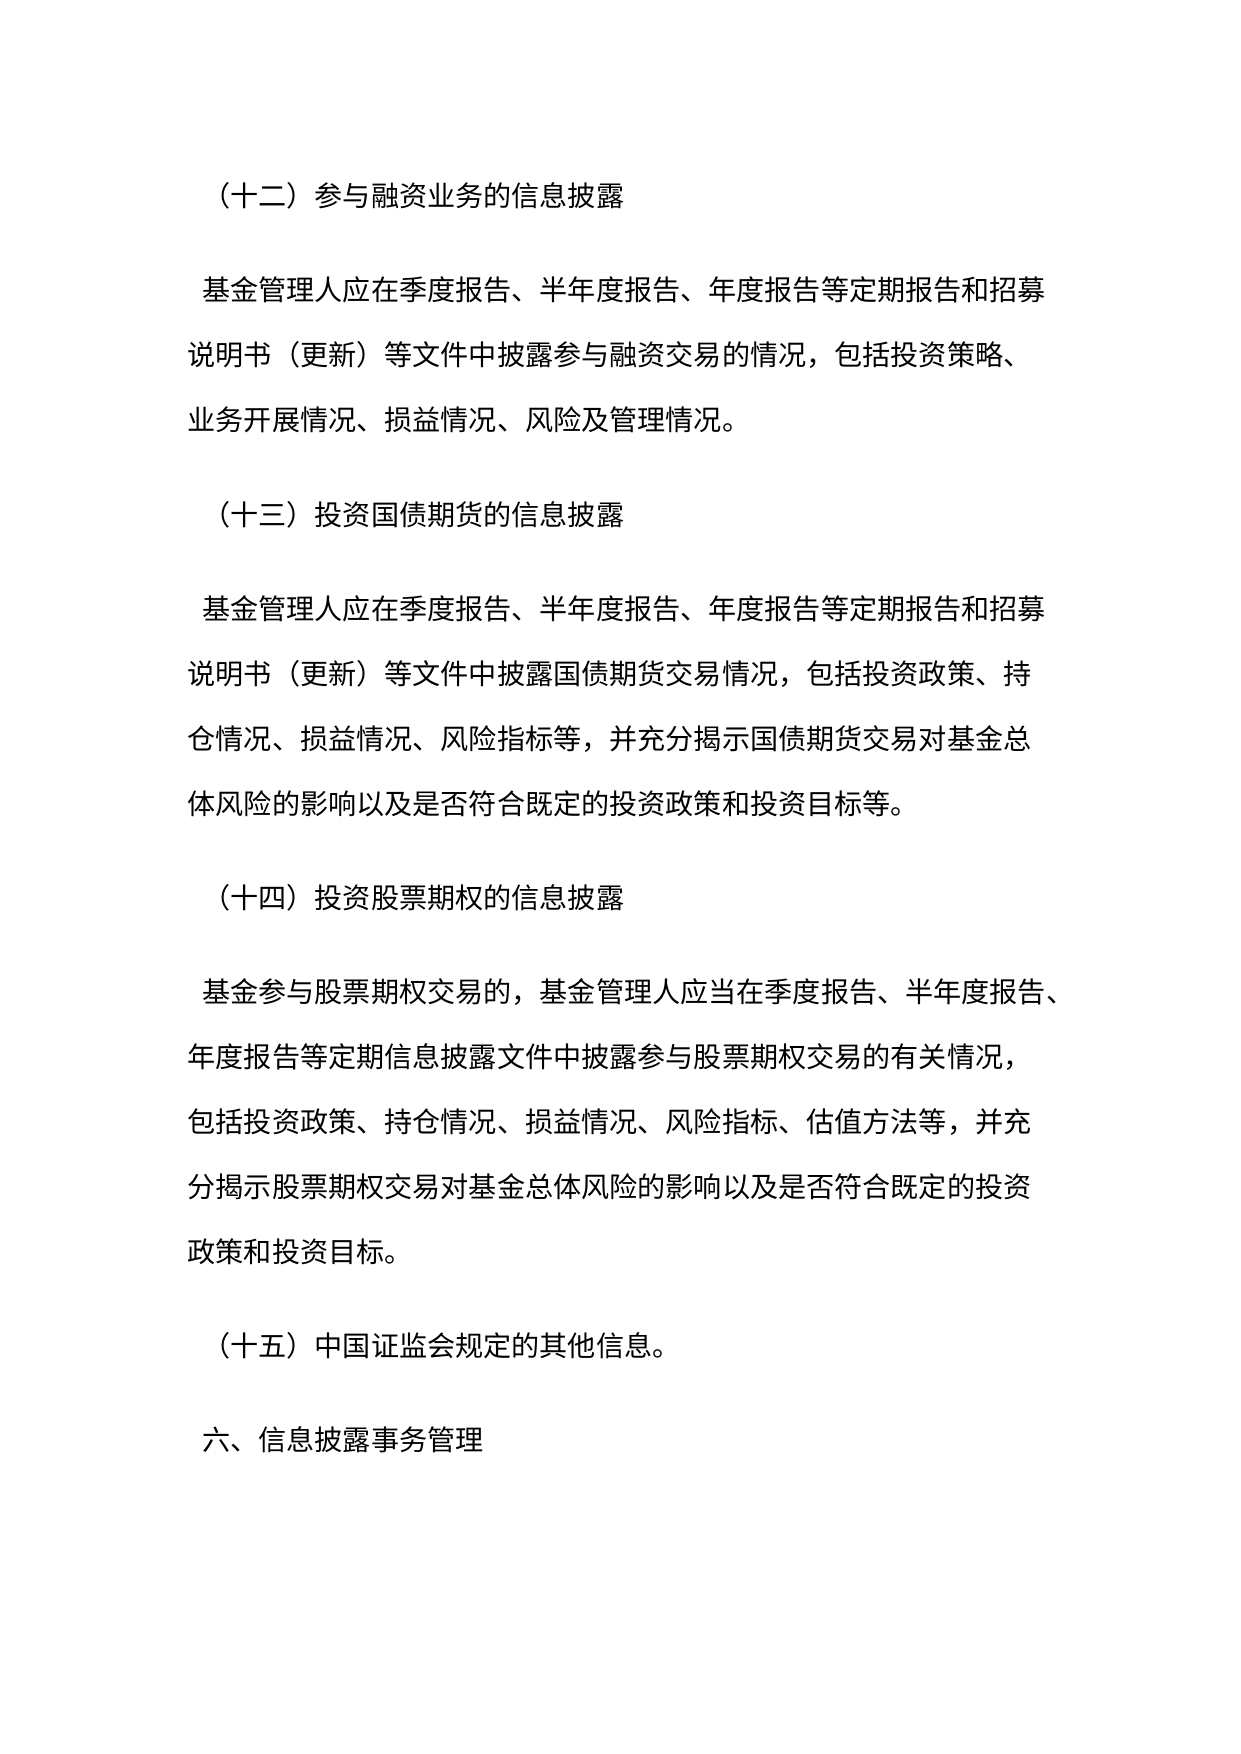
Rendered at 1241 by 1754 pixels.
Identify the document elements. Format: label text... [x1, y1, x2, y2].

text 六、信息披露事务管理 [187, 1406, 1053, 1471]
text 基金管理人应在季度报告、半年度报告、年度报告等定期报告和招募说明书（更新）等文件中披露参与融资交易的情况，包括投资策略、业务开展情况、损益情况、风险及管理情况。 [187, 256, 1053, 451]
text （十四）投资股票期权的信息披露 [187, 864, 1053, 929]
text 基金参与股票期权交易的，基金管理人应当在季度报告、半年度报告、年度报告等定期信息披露文件中披露参与股票期权交易的有关情况，包括投资政策、持仓情况、损益情况、风险指标、估值方法等，并充分揭示股票期权交易对基金总体风险的影响以及是否符合既定的投资政策和投资目标。 [187, 958, 1053, 1283]
text （十三）投资国债期货的信息披露 [187, 480, 1053, 545]
text （十二）参与融资业务的信息披露 [187, 162, 1053, 227]
text （十五）中国证监会规定的其他信息。 [187, 1312, 1053, 1377]
text 基金管理人应在季度报告、半年度报告、年度报告等定期报告和招募说明书（更新）等文件中披露国债期货交易情况，包括投资政策、持仓情况、损益情况、风险指标等，并充分揭示国债期货交易对基金总体风险的影响以及是否符合既定的投资政策和投资目标等。 [187, 574, 1053, 834]
